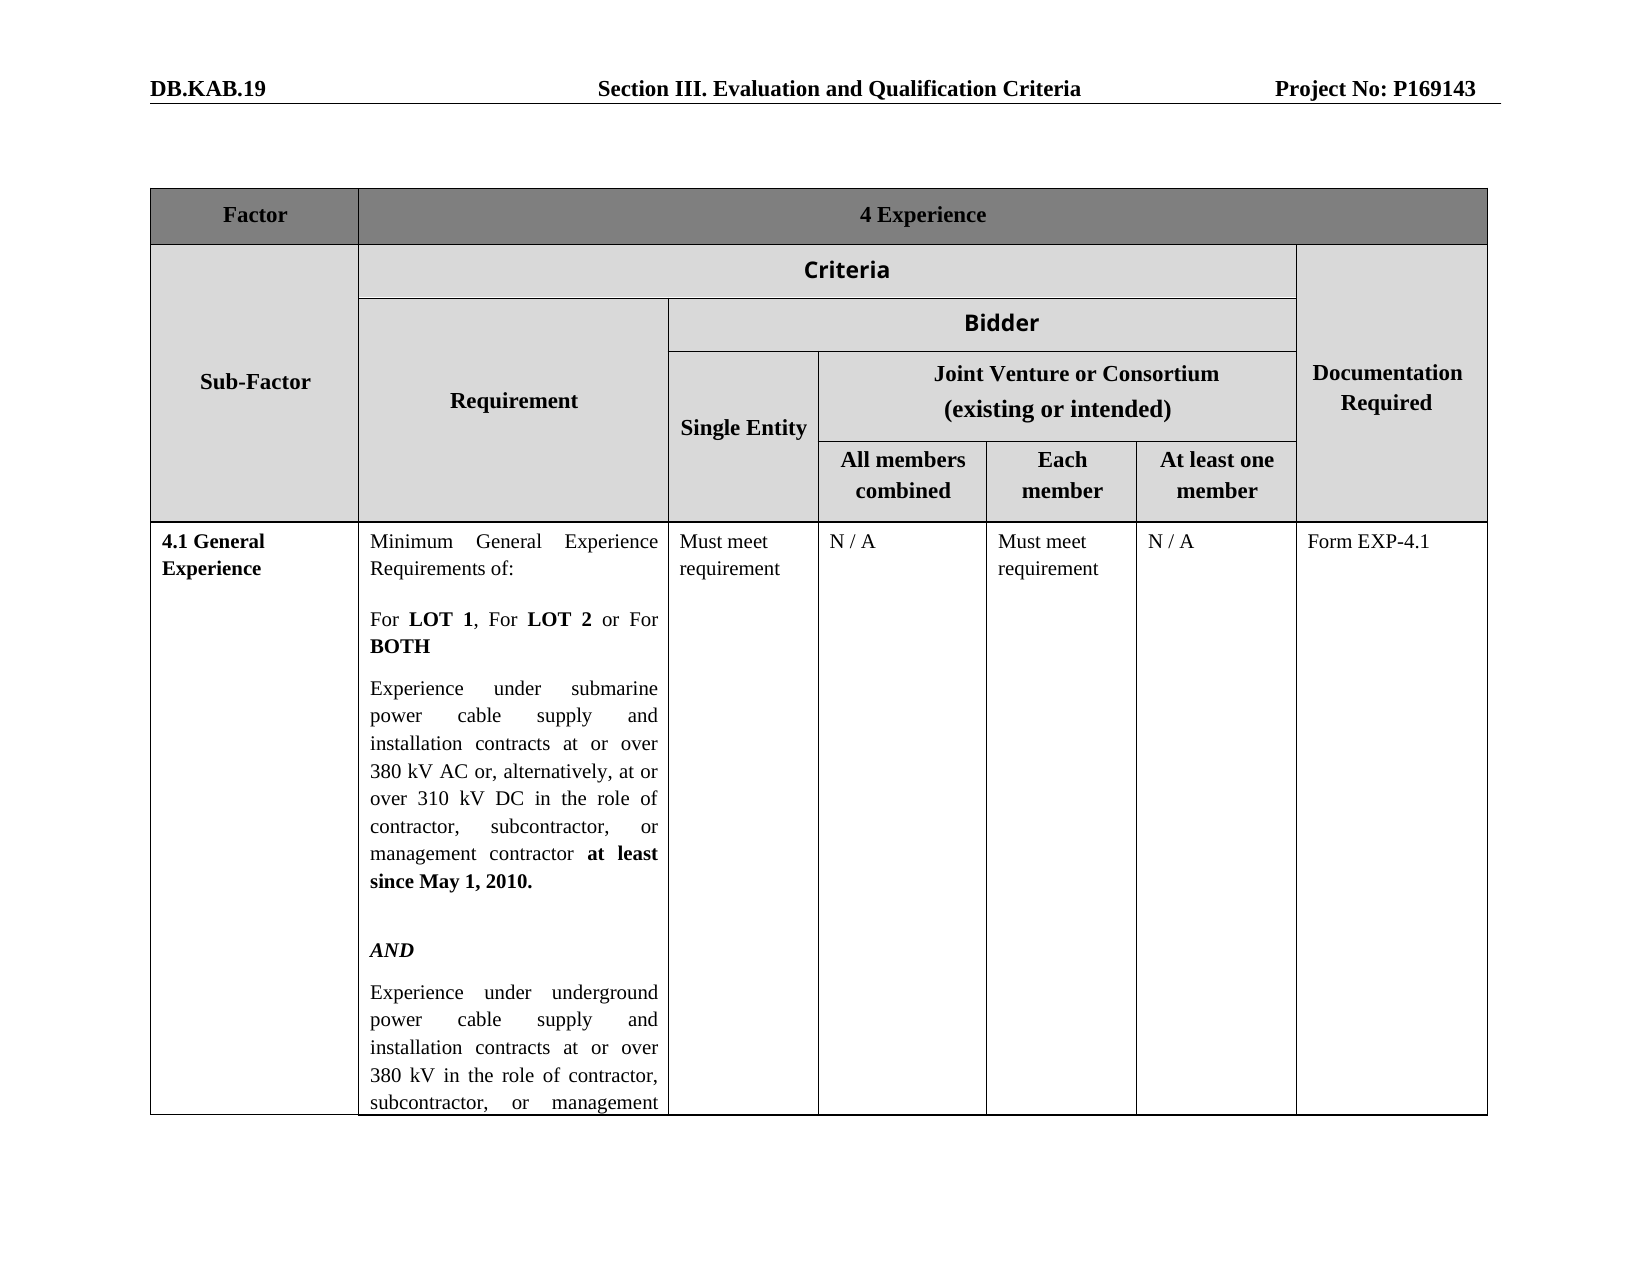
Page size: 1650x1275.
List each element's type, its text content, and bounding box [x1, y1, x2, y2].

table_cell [987, 523, 1136, 1114]
table_cell Form EXP-4.1 [1297, 523, 1487, 1114]
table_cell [359, 523, 668, 1114]
table_cell Joint Venture or Consortium (existing or intended) [819, 352, 1296, 441]
table_cell Sub-Factor [151, 245, 358, 521]
table_cell All members combined [819, 442, 986, 521]
table_header 4 Experience [359, 189, 1487, 244]
table_cell At least one member [1137, 442, 1296, 521]
table_cell Criteria [359, 245, 1296, 297]
table_cell Each member [987, 442, 1136, 521]
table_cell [669, 523, 818, 1114]
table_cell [151, 523, 358, 1114]
table_cell N / A [1137, 523, 1296, 1114]
table_cell Single Entity [669, 352, 818, 521]
table_cell N / A [819, 523, 986, 1114]
table_cell Bidder [669, 299, 1296, 351]
table_header Factor [151, 189, 358, 244]
table_cell Requirement [359, 299, 668, 521]
table_cell Documentation Required [1297, 245, 1487, 521]
